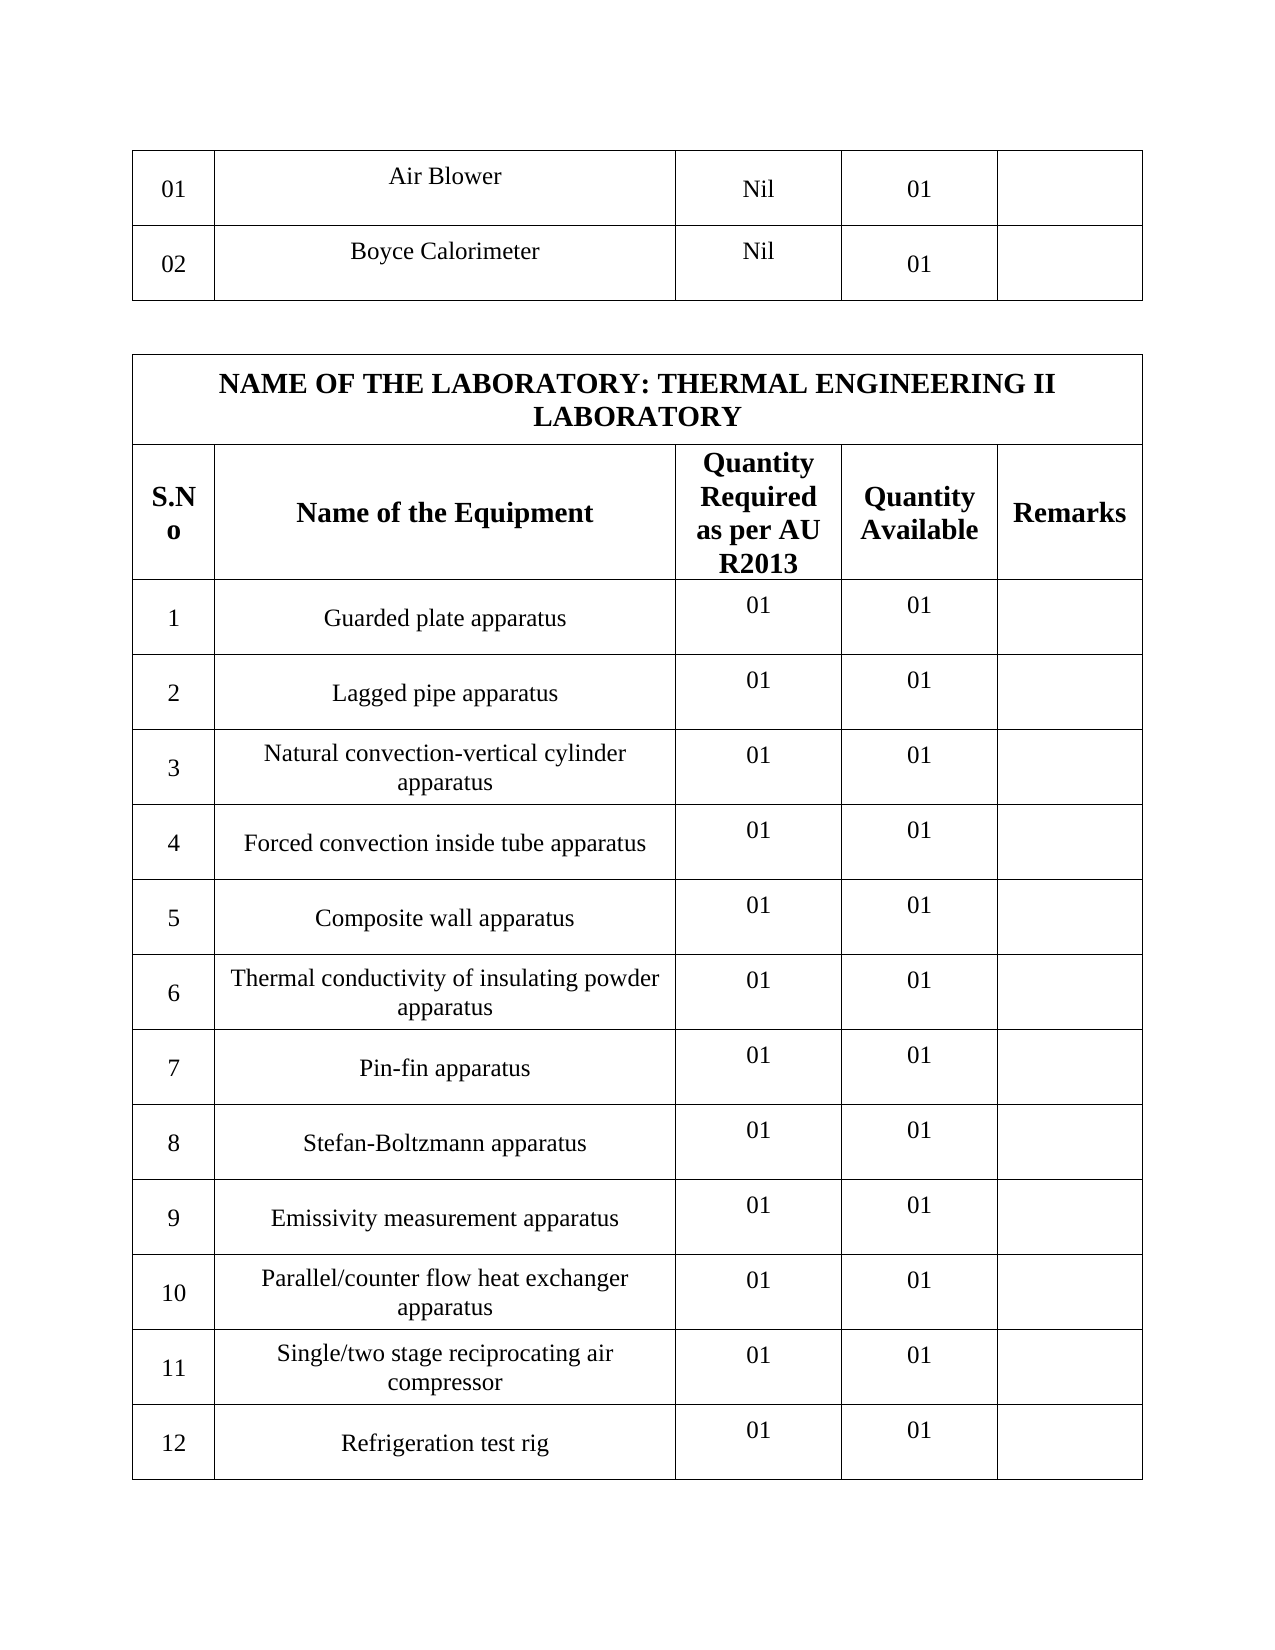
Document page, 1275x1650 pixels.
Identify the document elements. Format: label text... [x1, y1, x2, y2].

table_cell [998, 805, 1142, 879]
table_cell Refrigeration test rig [215, 1405, 675, 1479]
table_cell 11 [133, 1330, 214, 1404]
table_cell [998, 880, 1142, 954]
table_cell 01 [842, 1180, 997, 1254]
table_cell [998, 1330, 1142, 1404]
table_cell [998, 1105, 1142, 1179]
table_cell [998, 730, 1142, 804]
table_cell Pin-fin apparatus [215, 1030, 675, 1104]
table_cell 01 [676, 730, 841, 804]
table_cell Quantity Available [842, 445, 997, 579]
table_cell [998, 226, 1142, 300]
table_cell 01 [842, 955, 997, 1029]
table_cell Thermal conductivity of insulating powder apparatus [215, 955, 675, 1029]
table_cell 01 [676, 1180, 841, 1254]
table_cell 01 [842, 1030, 997, 1104]
table_cell 01 [676, 880, 841, 954]
table_cell Composite wall apparatus [215, 880, 675, 954]
table_cell 10 [133, 1255, 214, 1329]
table_cell 1 [133, 580, 214, 654]
table_cell 5 [133, 880, 214, 954]
table_cell 01 [676, 805, 841, 879]
table_cell 01 [676, 580, 841, 654]
table_cell [998, 1180, 1142, 1254]
table_header NAME OF THE LABORATORY: THERMAL ENGINEERING II LABORATORY [133, 355, 1142, 444]
table_cell 6 [133, 955, 214, 1029]
table_cell 2 [133, 655, 214, 729]
table_cell [998, 580, 1142, 654]
table_cell 01 [676, 955, 841, 1029]
table_cell 01 [842, 1405, 997, 1479]
table_cell 01 [676, 1255, 841, 1329]
table_cell Boyce Calorimeter [215, 226, 675, 300]
table_cell Parallel/counter flow heat exchanger apparatus [215, 1255, 675, 1329]
table_cell 7 [133, 1030, 214, 1104]
table_cell Emissivity measurement apparatus [215, 1180, 675, 1254]
table_cell 01 [842, 1105, 997, 1179]
table_cell Single/two stage reciprocating air compressor [215, 1330, 675, 1404]
table_cell 01 [676, 1105, 841, 1179]
table_cell 12 [133, 1405, 214, 1479]
table_cell Remarks [998, 445, 1142, 579]
table_cell [998, 655, 1142, 729]
table_cell 01 [842, 226, 997, 300]
table_cell 01 [676, 1030, 841, 1104]
table_cell S.No [133, 445, 214, 579]
table_cell 01 [842, 580, 997, 654]
table_cell [998, 1405, 1142, 1479]
table_cell 4 [133, 805, 214, 879]
table_cell 8 [133, 1105, 214, 1179]
table_cell 01 [842, 730, 997, 804]
table_cell 01 [676, 1330, 841, 1404]
table_cell Nil [676, 226, 841, 300]
table_cell Quantity Required as per AU R2013 [676, 445, 841, 579]
table_cell 01 [133, 151, 214, 225]
table_cell 01 [676, 655, 841, 729]
table_cell Guarded plate apparatus [215, 580, 675, 654]
table_cell [998, 151, 1142, 225]
table_cell Name of the Equipment [215, 445, 675, 579]
table_cell 01 [842, 880, 997, 954]
table_cell Forced convection inside tube apparatus [215, 805, 675, 879]
table_cell [998, 1030, 1142, 1104]
table_cell 01 [676, 1405, 841, 1479]
table_cell Natural convection-vertical cylinder apparatus [215, 730, 675, 804]
table_cell Stefan-Boltzmann apparatus [215, 1105, 675, 1179]
table_cell [998, 1255, 1142, 1329]
table_cell Air Blower [215, 151, 675, 225]
table_cell 01 [842, 1255, 997, 1329]
table_cell 3 [133, 730, 214, 804]
table_cell 02 [133, 226, 214, 300]
table_cell Lagged pipe apparatus [215, 655, 675, 729]
table_cell 01 [842, 1330, 997, 1404]
table_cell [998, 955, 1142, 1029]
table_cell 01 [842, 151, 997, 225]
table_cell Nil [676, 151, 841, 225]
table_cell 01 [842, 655, 997, 729]
table_cell 01 [842, 805, 997, 879]
table_cell 9 [133, 1180, 214, 1254]
